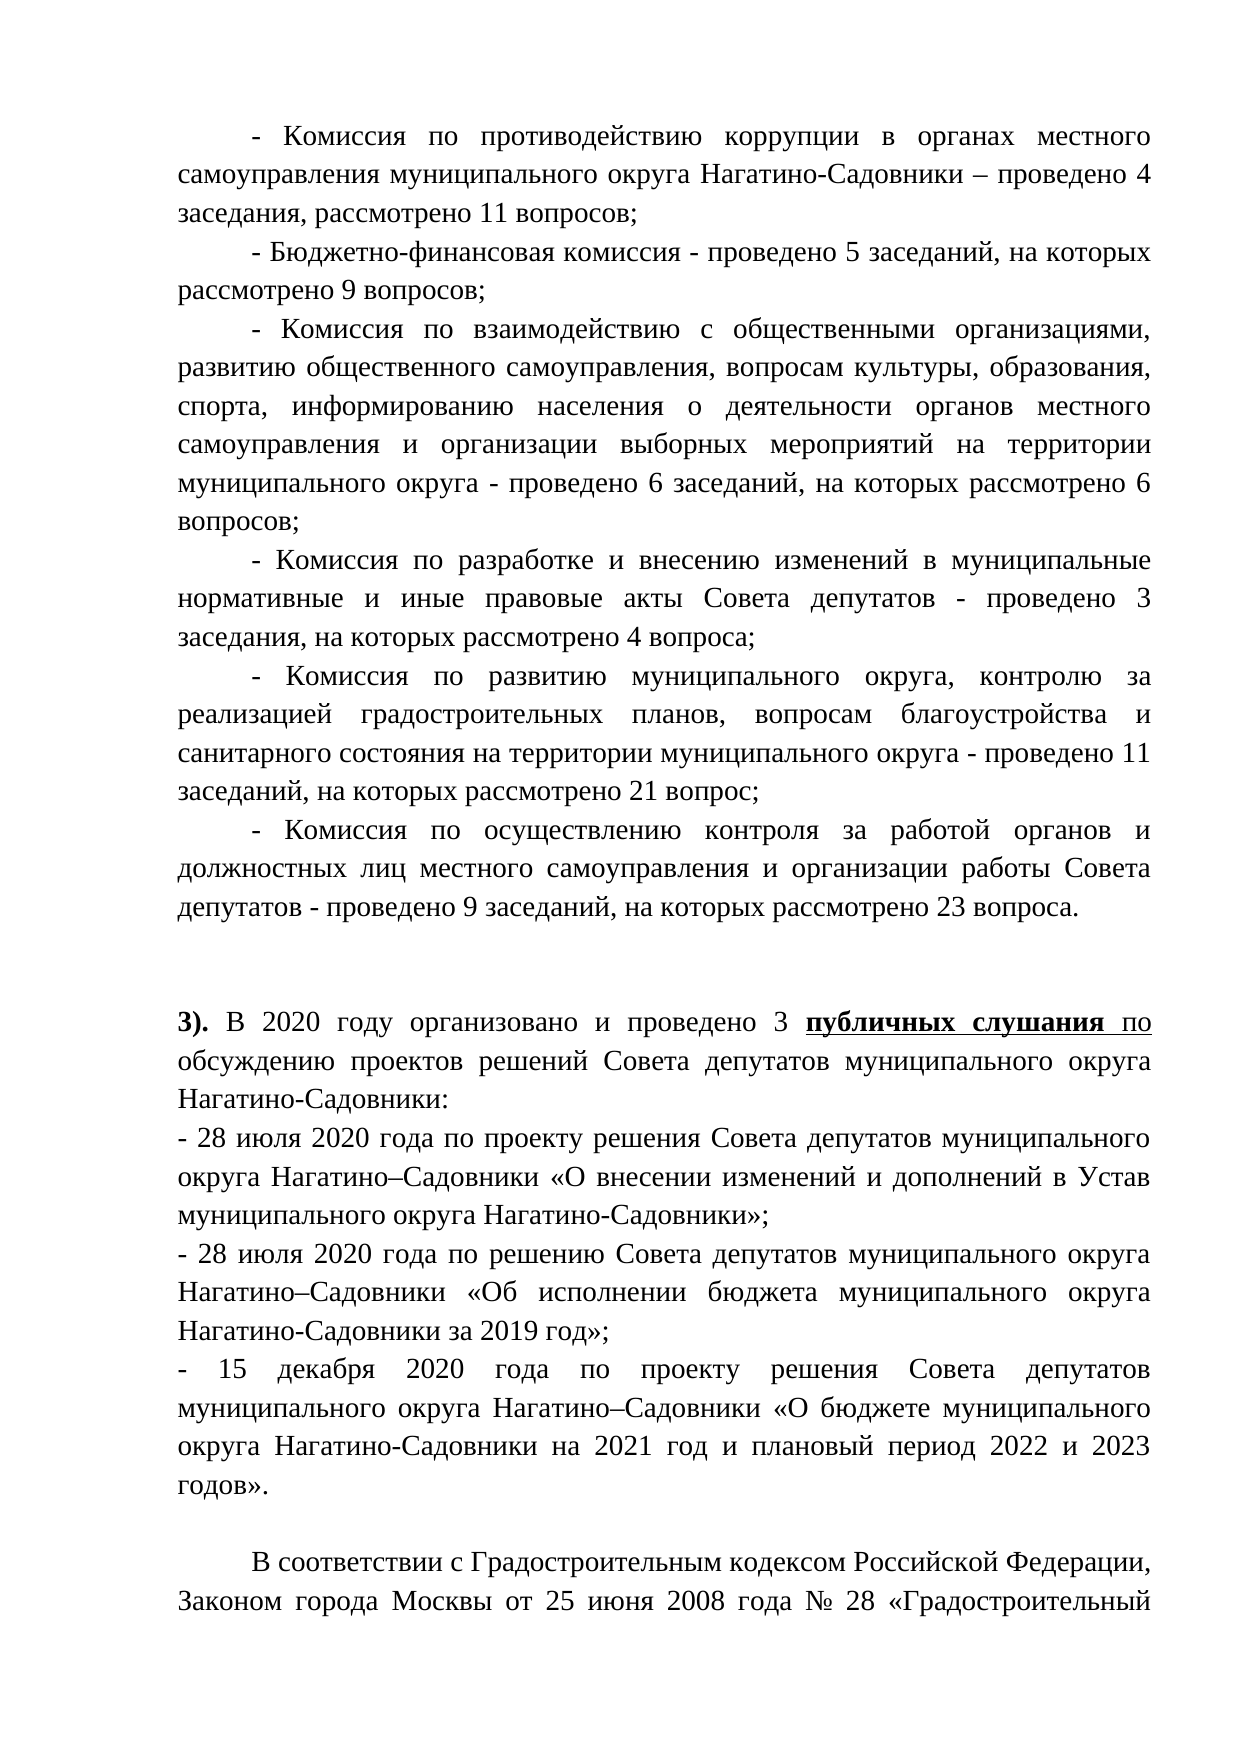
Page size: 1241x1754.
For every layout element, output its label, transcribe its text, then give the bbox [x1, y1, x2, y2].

text - Комиссия по развитию муниципального округа, контролю за реализацией градостроительных планов, вопросам благоустройства и санитарного состояния на территории муниципального округа - проведено 11 заседаний, на которых рассмотрено 21 вопрос; [177, 658, 1152, 807]
text - 28 июля 2020 года по решению Совета депутатов муниципального округа Нагатино–Садовники «Об исполнении бюджета муниципального округа Нагатино-Садовники за 2019 год»; [177, 1236, 1152, 1346]
text - 28 июля 2020 года по проекту решения Совета депутатов муниципального округа Нагатино–Садовники «О внесении изменений и дополнений в Устав муниципального округа Нагатино-Садовники»; [177, 1120, 1152, 1231]
text - Бюджетно-финансовая комиссия - проведено 5 заседаний, на которых рассмотрено 9 вопросов; [177, 234, 1152, 306]
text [177, 1544, 1152, 1616]
text - Комиссия по противодействию коррупции в органах местного самоуправления муниципального округа Нагатино-Садовники – проведено 4 заседания, рассмотрено 11 вопросов; [177, 118, 1152, 229]
text 3). В 2020 году организовано и проведено 3 публичных слушания по обсуждению проектов решений Совета депутатов муниципального округа Нагатино-Садовники: [177, 1004, 1152, 1115]
text - Комиссия по взаимодействию с общественными организациями, развитию общественного самоуправления, вопросам культуры, образования, спорта, информированию населения о деятельности органов местного самоуправления и организации выборных мероприятий на территории муниципального округа - проведено 6 заседаний, на которых рассмотрено 6 вопросов; [177, 311, 1152, 537]
text - 15 декабря 2020 года по проекту решения Совета депутатов муниципального округа Нагатино–Садовники «О бюджете муниципального округа Нагатино-Садовники на 2021 год и плановый период 2022 и 2023 годов». [177, 1351, 1152, 1501]
text - Комиссия по осуществлению контроля за работой органов и должностных лиц местного самоуправления и организации работы Совета депутатов - проведено 9 заседаний, на которых рассмотрено 23 вопроса. [177, 812, 1152, 922]
text - Комиссия по разработке и внесению изменений в муниципальные нормативные и иные правовые акты Совета депутатов - проведено 3 заседания, на которых рассмотрено 4 вопроса; [177, 542, 1152, 653]
